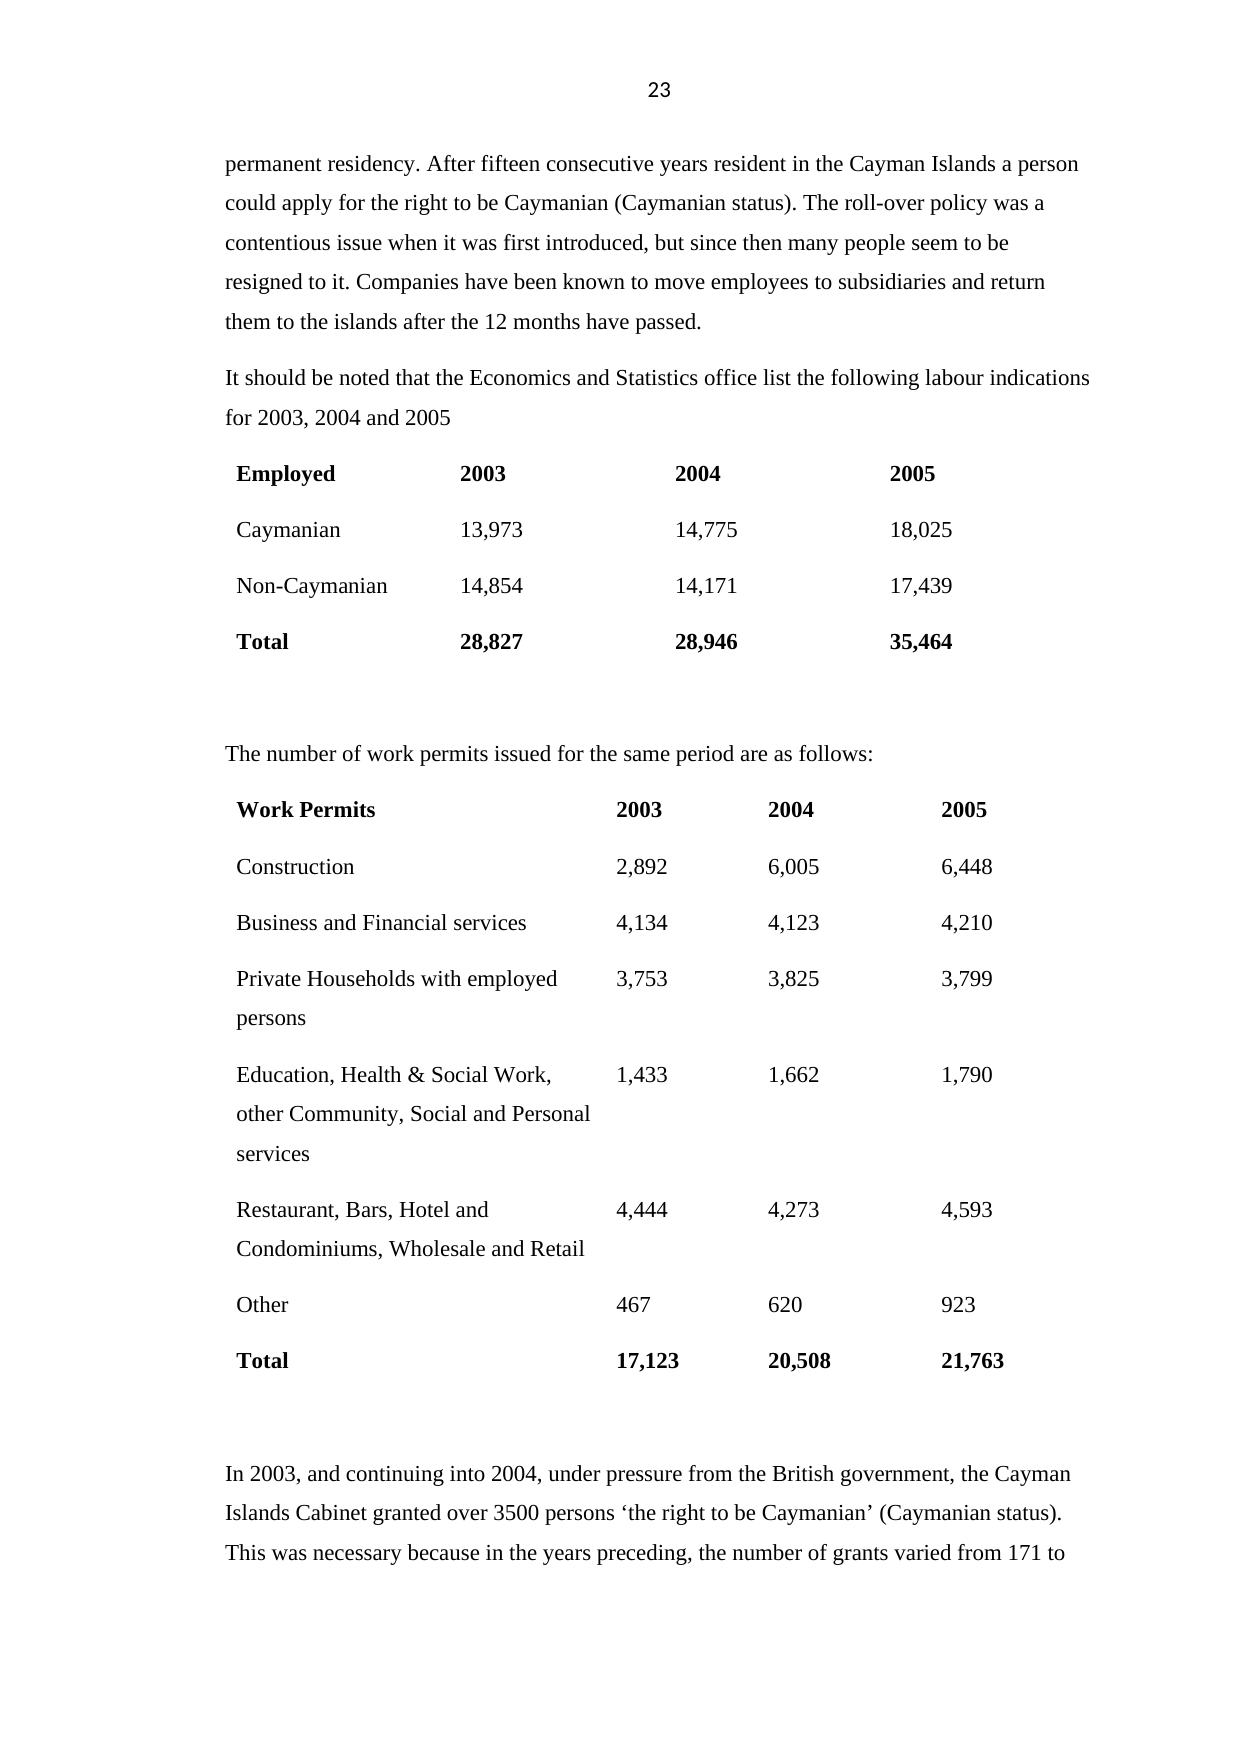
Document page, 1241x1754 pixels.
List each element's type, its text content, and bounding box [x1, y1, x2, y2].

table_cell 14,775 [664, 516, 878, 572]
table_cell Private Households with employed persons [225, 965, 605, 1061]
table_cell Education, Health & Social Work, other Community, Social and Personal services [225, 1061, 605, 1196]
table_cell Total [225, 628, 449, 684]
table_cell 14,171 [664, 572, 878, 628]
table_header 2005 [930, 797, 1093, 853]
table_cell 620 [757, 1291, 930, 1347]
table_header Work Permits [225, 797, 605, 853]
table_cell Non-Caymanian [225, 572, 449, 628]
table_cell Construction [225, 853, 605, 909]
table_cell Total [225, 1348, 605, 1404]
table_cell 17,123 [605, 1348, 757, 1404]
table_cell 20,508 [757, 1348, 930, 1404]
table_header 2005 [878, 460, 1093, 516]
table_cell 1,662 [757, 1061, 930, 1196]
table_cell 4,593 [930, 1196, 1093, 1291]
table_header 2004 [664, 460, 878, 516]
table_cell 4,123 [757, 909, 930, 965]
table_cell 4,134 [605, 909, 757, 965]
text It should be noted that the Economics and Statistics office list the following labour indications for 2003, 2004 and 2005 [225, 364, 1093, 430]
table_cell 6,005 [757, 853, 930, 909]
table_cell 1,433 [605, 1061, 757, 1196]
table_cell 2,892 [605, 853, 757, 909]
table_cell 467 [605, 1291, 757, 1347]
table_cell 17,439 [878, 572, 1093, 628]
table_cell Caymanian [225, 516, 449, 572]
table_cell 923 [930, 1291, 1093, 1347]
table_cell 1,790 [930, 1061, 1093, 1196]
table_cell Other [225, 1291, 605, 1347]
table_header 2003 [605, 797, 757, 853]
table_cell 3,799 [930, 965, 1093, 1061]
table_cell 4,444 [605, 1196, 757, 1291]
table_header 2003 [449, 460, 663, 516]
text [225, 1460, 1093, 1565]
table_cell 14,854 [449, 572, 663, 628]
table_header Employed [225, 460, 449, 516]
table_cell 6,448 [930, 853, 1093, 909]
table_cell 18,025 [878, 516, 1093, 572]
table_cell 13,973 [449, 516, 663, 572]
table_cell 4,210 [930, 909, 1093, 965]
text The number of work permits issued for the same period are as follows: [225, 740, 1093, 767]
table_cell 21,763 [930, 1348, 1093, 1404]
table_cell 28,946 [664, 628, 878, 684]
table_cell Restaurant, Bars, Hotel and Condominiums, Wholesale and Retail [225, 1196, 605, 1291]
table_header 2004 [757, 797, 930, 853]
table_cell Business and Financial services [225, 909, 605, 965]
table_cell 3,753 [605, 965, 757, 1061]
table_cell 28,827 [449, 628, 663, 684]
table_cell 4,273 [757, 1196, 930, 1291]
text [225, 150, 1093, 334]
table_cell 3,825 [757, 965, 930, 1061]
table_cell 35,464 [878, 628, 1093, 684]
